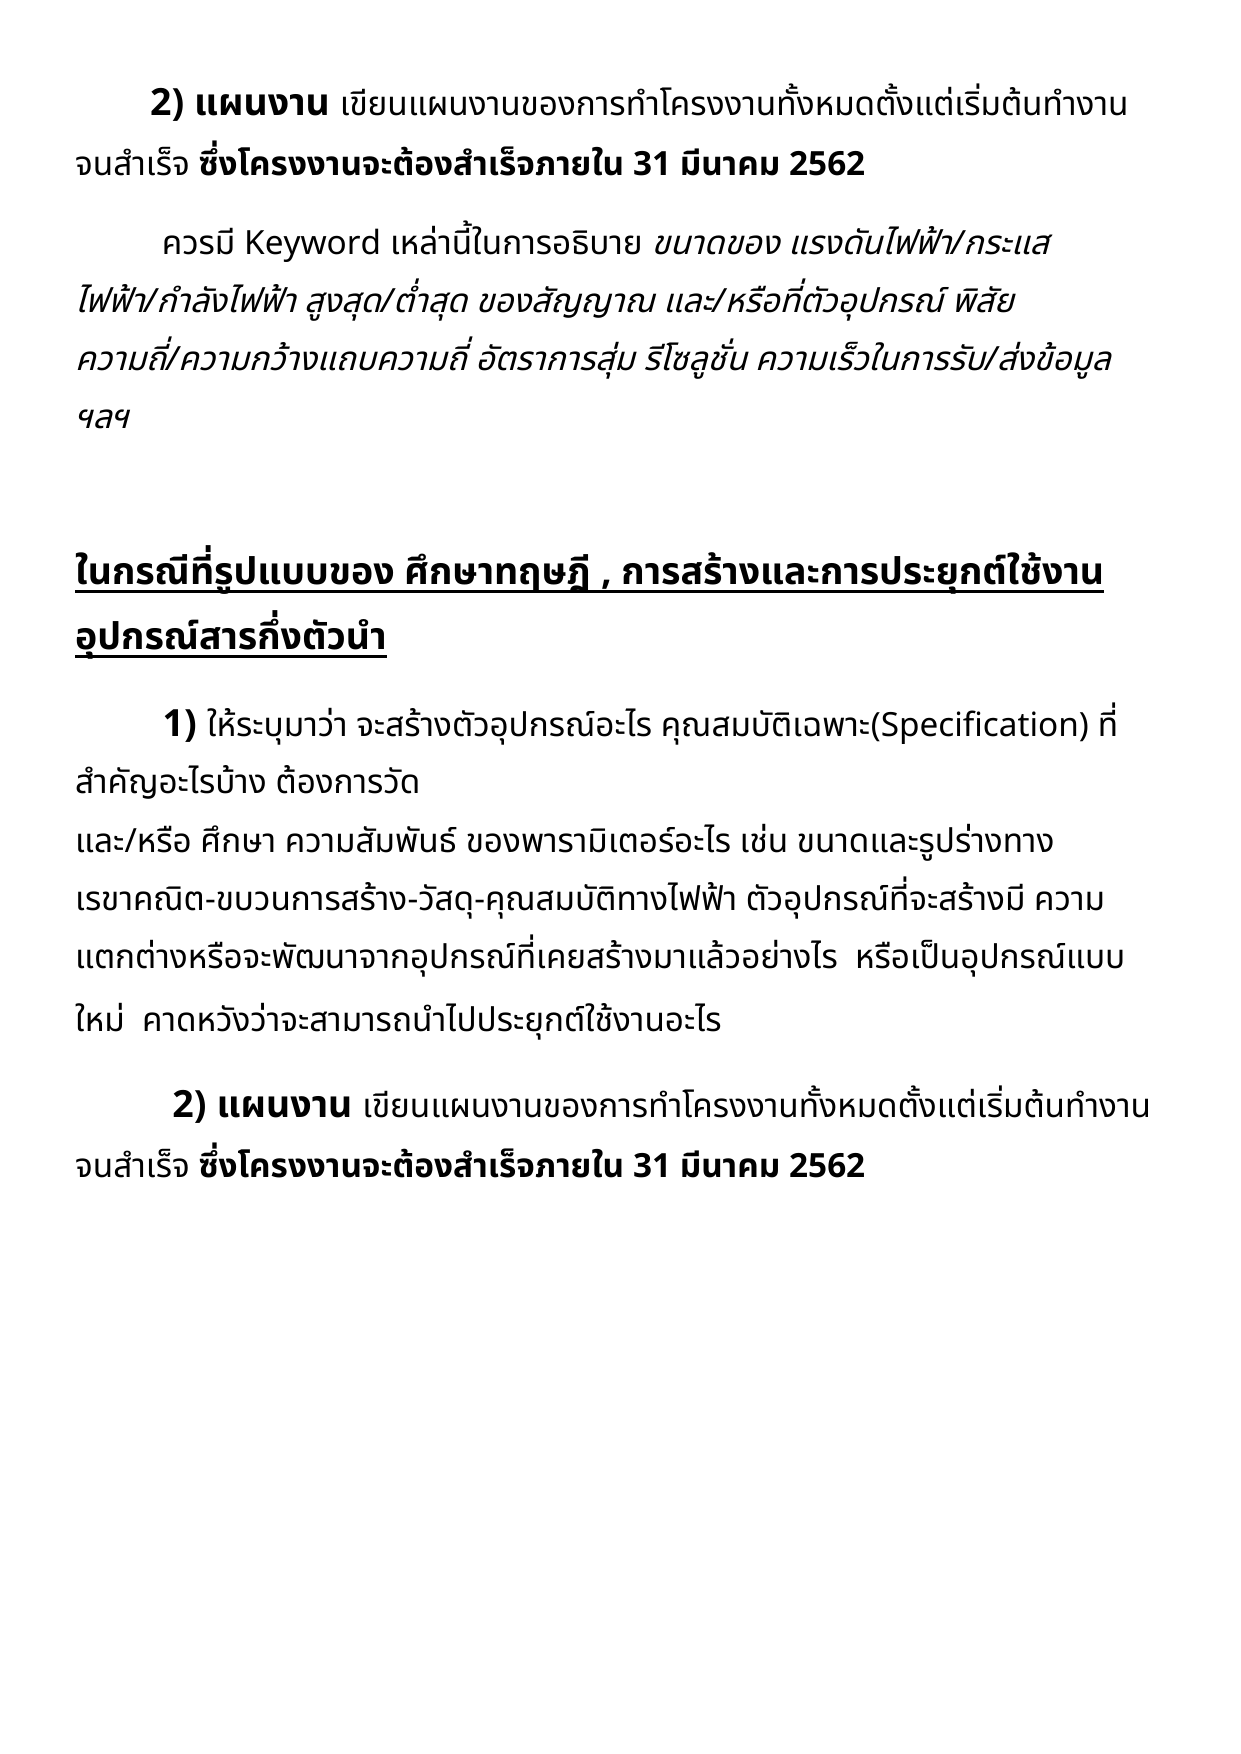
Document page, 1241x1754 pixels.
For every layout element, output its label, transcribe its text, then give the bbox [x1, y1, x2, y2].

text 2) แผนงาน เขียนแผนงานของการทำโครงงานทั้งหมดตั้งแต่เริ่มต้นทำงาน จนสำเร็จ ซึ่งโครงงานจะต้องสำเร็จภายใน 31 มีนาคม 2562 [75, 75, 1165, 190]
text 2) แผนงาน เขียนแผนงานของการทำโครงงานทั้งหมดตั้งแต่เริ่มต้นทำงาน จนสำเร็จ ซึ่งโครงงานจะต้องสำเร็จภายใน 31 มีนาคม 2562 [75, 1077, 1165, 1193]
text ในกรณีที่รูปแบบของ ศึกษาทฤษฎี , การสร้างและการประยุกต์ใช้งานอุปกรณ์สารกึ่งตัวนำ [75, 544, 1165, 667]
text 1) ให้ระบุมาว่า จะสร้างตัวอุปกรณ์อะไร คุณสมบัติเฉพาะ(Specification) ที่สำคัญอะไรบ้าง ต้องการวัด และ/หรือ ศึกษา ความสัมพันธ์ ของพารามิเตอร์อะไร เช่น ขนาดและรูปร่างทางเรขาคณิต-ขบวนการสร้าง-วัสดุ-คุณสมบัติทางไฟฟ้า ตัวอุปกรณ์ที่จะสร้างมี ความแตกต่างหรือจะพัฒนาจากอุปกรณ์ที่เคยสร้างมาแล้วอย่างไร หรือเป็นอุปกรณ์แบบใหม่ คาดหวังว่าจะสามารถนำไปประยุกต์ใช้งานอะไร [75, 696, 1165, 1048]
text ควรมี Keyword เหล่านี้ในการอธิบาย ขนาดของ แรงดันไฟฟ้า/กระแสไฟฟ้า/กำลังไฟฟ้า สูงสุด/ต่ำสุด ของสัญญาณ และ/หรือที่ตัวอุปกรณ์ พิสัยความถี่/ความกว้างแถบความถี่ อัตราการสุ่ม รีโซลูชั่น ความเร็วในการรับ/ส่งข้อมูล ฯลฯ [75, 218, 1165, 443]
